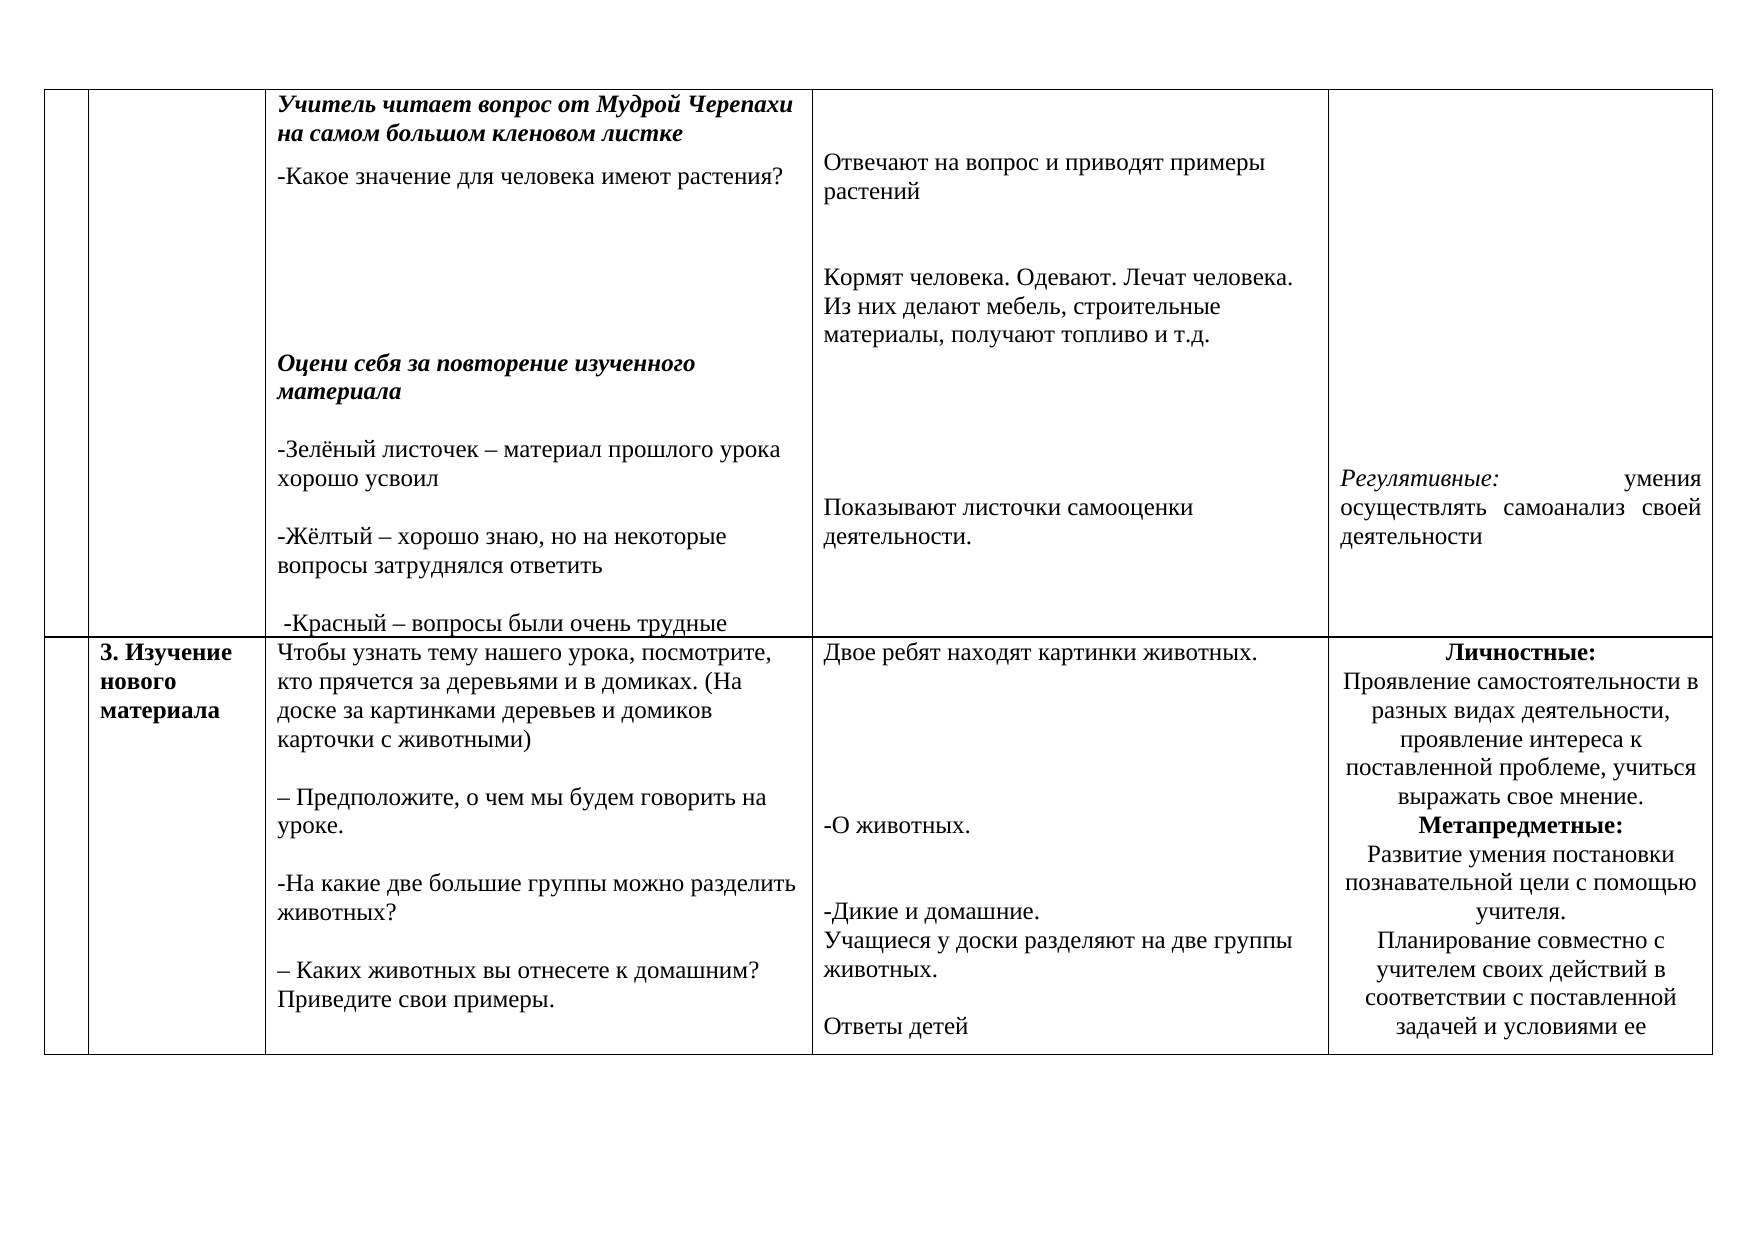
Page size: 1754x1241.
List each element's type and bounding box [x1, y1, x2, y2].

table_cell [89, 90, 265, 636]
table_cell [1329, 638, 1712, 1054]
table_cell [266, 638, 812, 1054]
table_cell [45, 638, 88, 1054]
table_cell [266, 90, 812, 636]
table_cell [1329, 90, 1712, 636]
table_cell [813, 90, 1328, 636]
table_cell [45, 90, 88, 636]
table_cell [813, 638, 1328, 1054]
table_cell [89, 638, 265, 1054]
